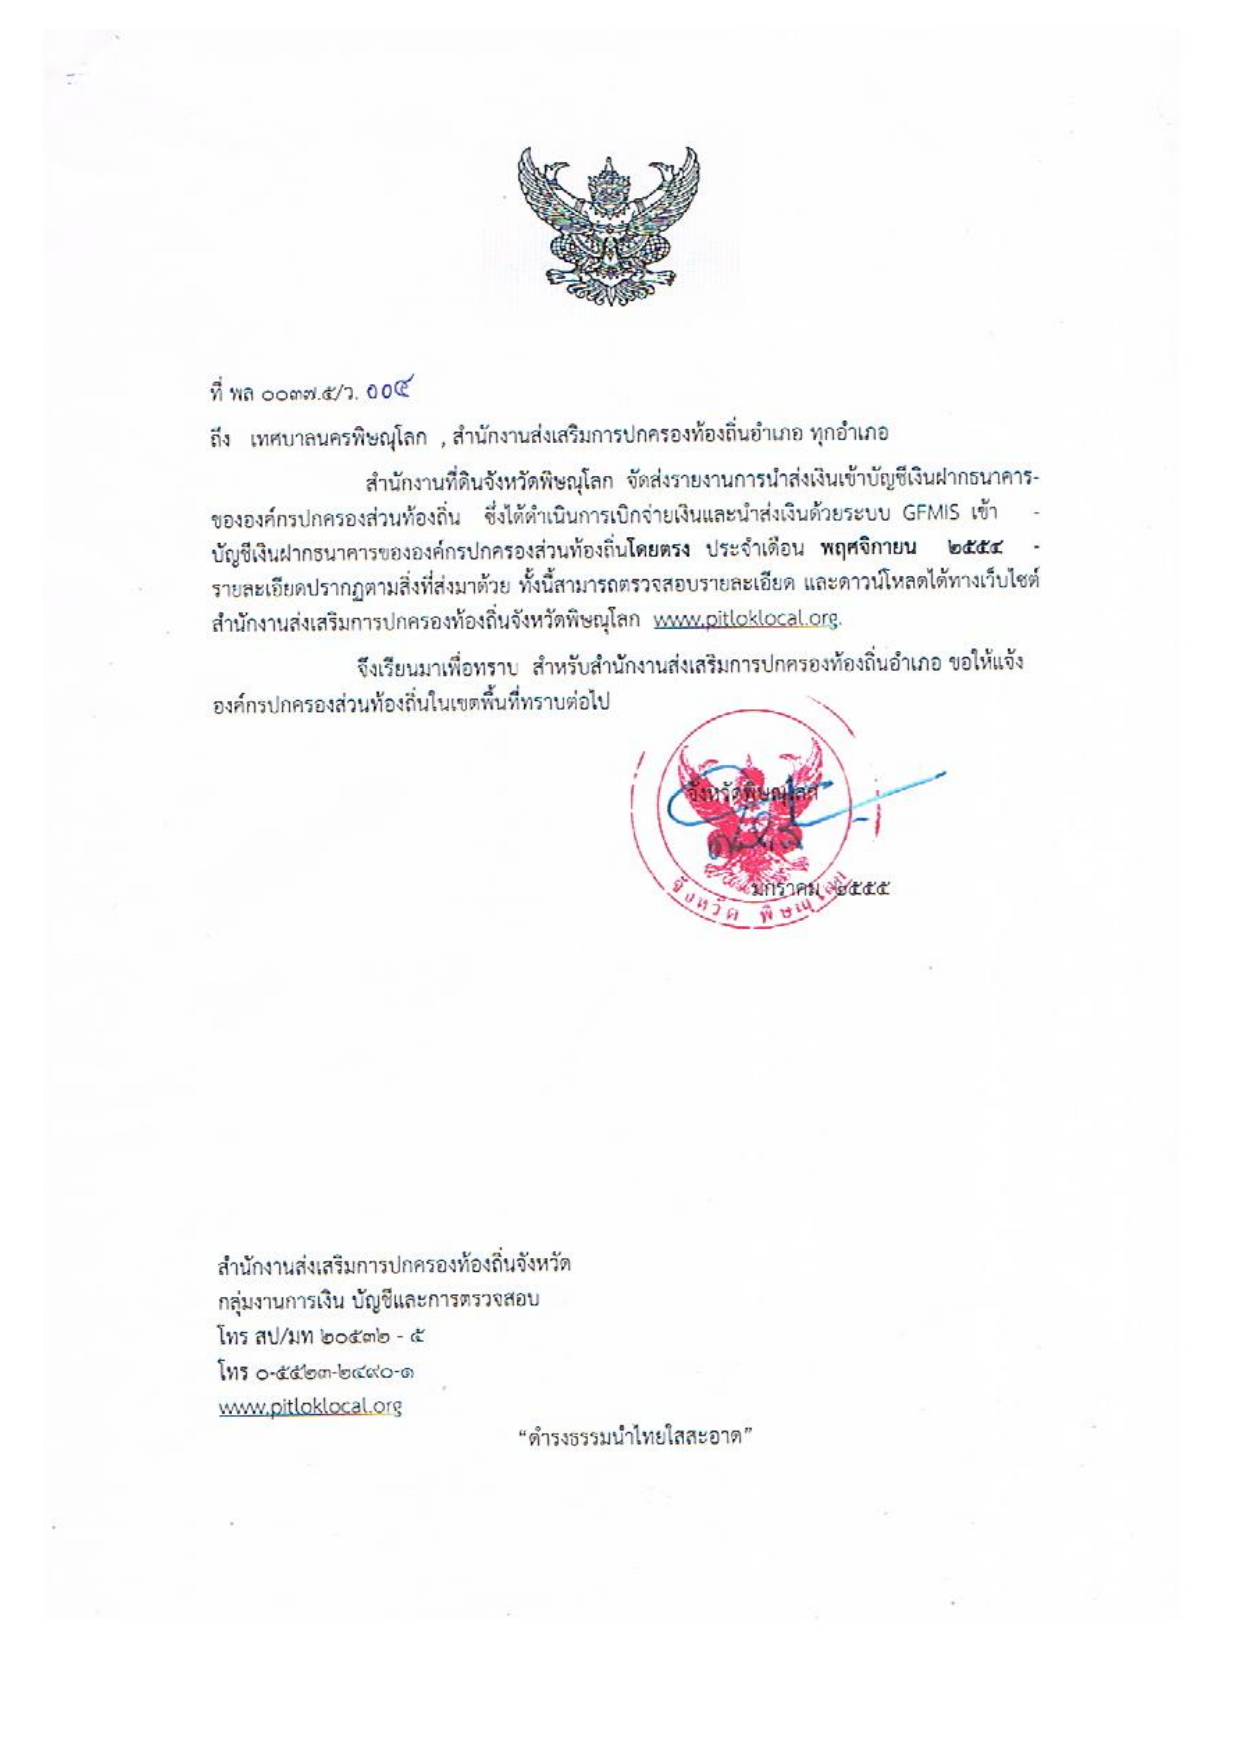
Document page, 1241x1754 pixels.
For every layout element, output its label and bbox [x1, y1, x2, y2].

picture [29, 29, 1211, 1653]
